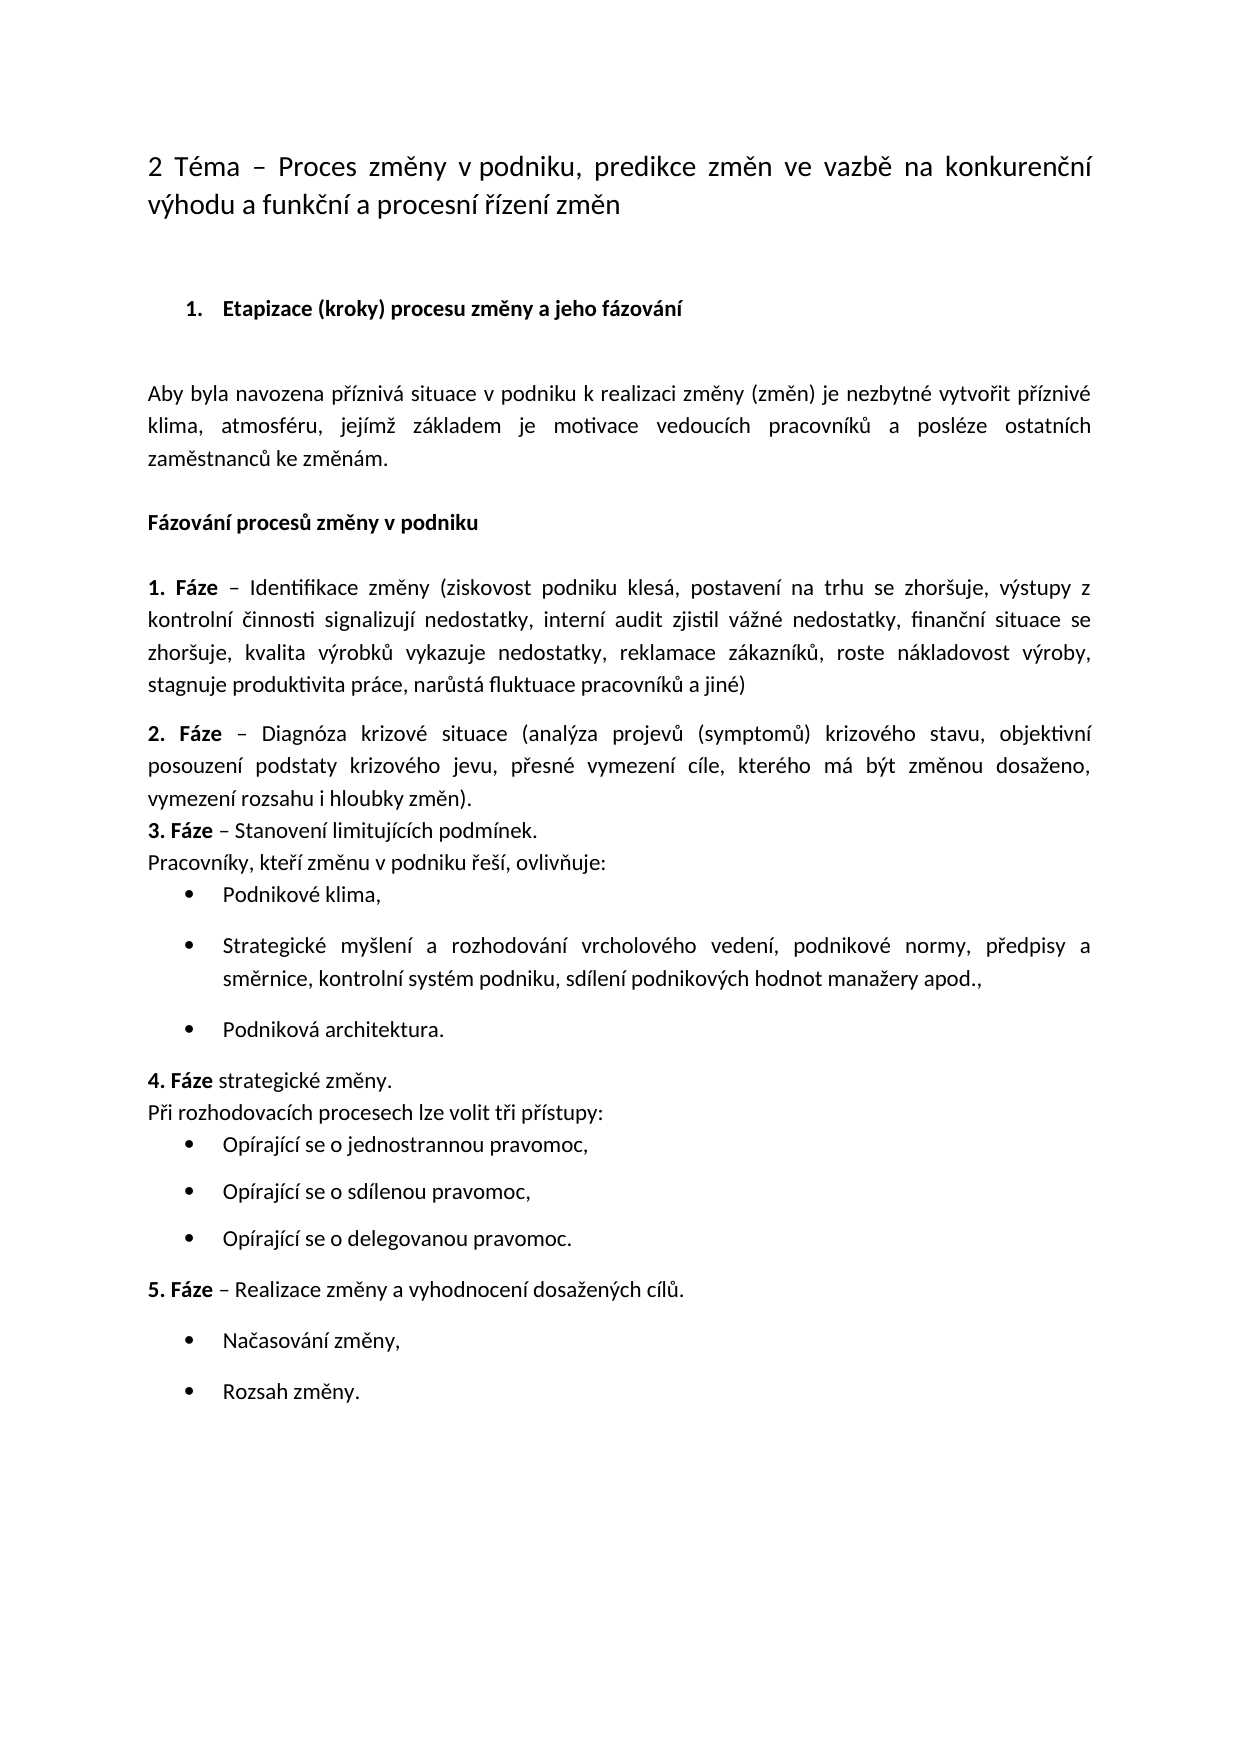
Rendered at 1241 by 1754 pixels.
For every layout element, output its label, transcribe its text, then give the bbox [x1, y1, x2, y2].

list Etapizace (kroky) procesu změny a jeho fázování [185, 294, 1093, 322]
text 4. Fáze strategické změny. [148, 1066, 1093, 1094]
text Pracovníky, kteří změnu v podniku řeší, ovlivňuje: [148, 848, 1093, 876]
text Fázování procesů změny v podniku [148, 508, 1093, 536]
text Aby byla navozena příznivá situace v podniku k realizaci změny (změn) je nezbytné vytvořit příznivé klima, atmosféru, jejímž základem je motivace vedoucích pracovníků a posléze ostatních zaměstnanců ke změnám. [148, 379, 1093, 472]
list Opírající se o jednostrannou pravomoc, [185, 1130, 1093, 1158]
list Načasování změny, [185, 1326, 1093, 1354]
text 2. Fáze – Diagnóza krizové situace (analýza projevů (symptomů) krizového stavu, objektivní posouzení podstaty krizového jevu, přesné vymezení cíle, kterého má být změnou dosaženo, vymezení rozsahu i hloubky změn). [148, 719, 1093, 812]
list Podniková architektura. [185, 1015, 1093, 1043]
text 5. Fáze – Realizace změny a vyhodnocení dosažených cílů. [148, 1275, 1093, 1303]
list Podnikové klima, [185, 880, 1093, 908]
list Opírající se o sdílenou pravomoc, [185, 1177, 1093, 1205]
list Rozsah změny. [185, 1377, 1093, 1405]
text 3. Fáze – Stanovení limitujících podmínek. [148, 816, 1093, 844]
list Opírající se o delegovanou pravomoc. [185, 1224, 1093, 1252]
list Strategické myšlení a rozhodování vrcholového vedení, podnikové normy, předpisy a směrnice, kontrolní systém podniku, sdílení podnikových hodnot manažery apod., [185, 931, 1093, 992]
text 1. Fáze – Identifikace změny (ziskovost podniku klesá, postavení na trhu se zhoršuje, výstupy z kontrolní činnosti signalizují nedostatky, interní audit zjistil vážné nedostatky, finanční situace se zhoršuje, kvalita výrobků vykazuje nedostatky, reklamace zákazníků, roste nákladovost výroby, stagnuje produktivita práce, narůstá fluktuace pracovníků a jiné) [148, 573, 1093, 698]
list 2 Téma – Proces změny v podniku, predikce změn ve vazbě na konkurenční výhodu a funkční a procesní řízení změn [148, 148, 1093, 222]
text Při rozhodovacích procesech lze volit tři přístupy: [148, 1098, 1093, 1126]
